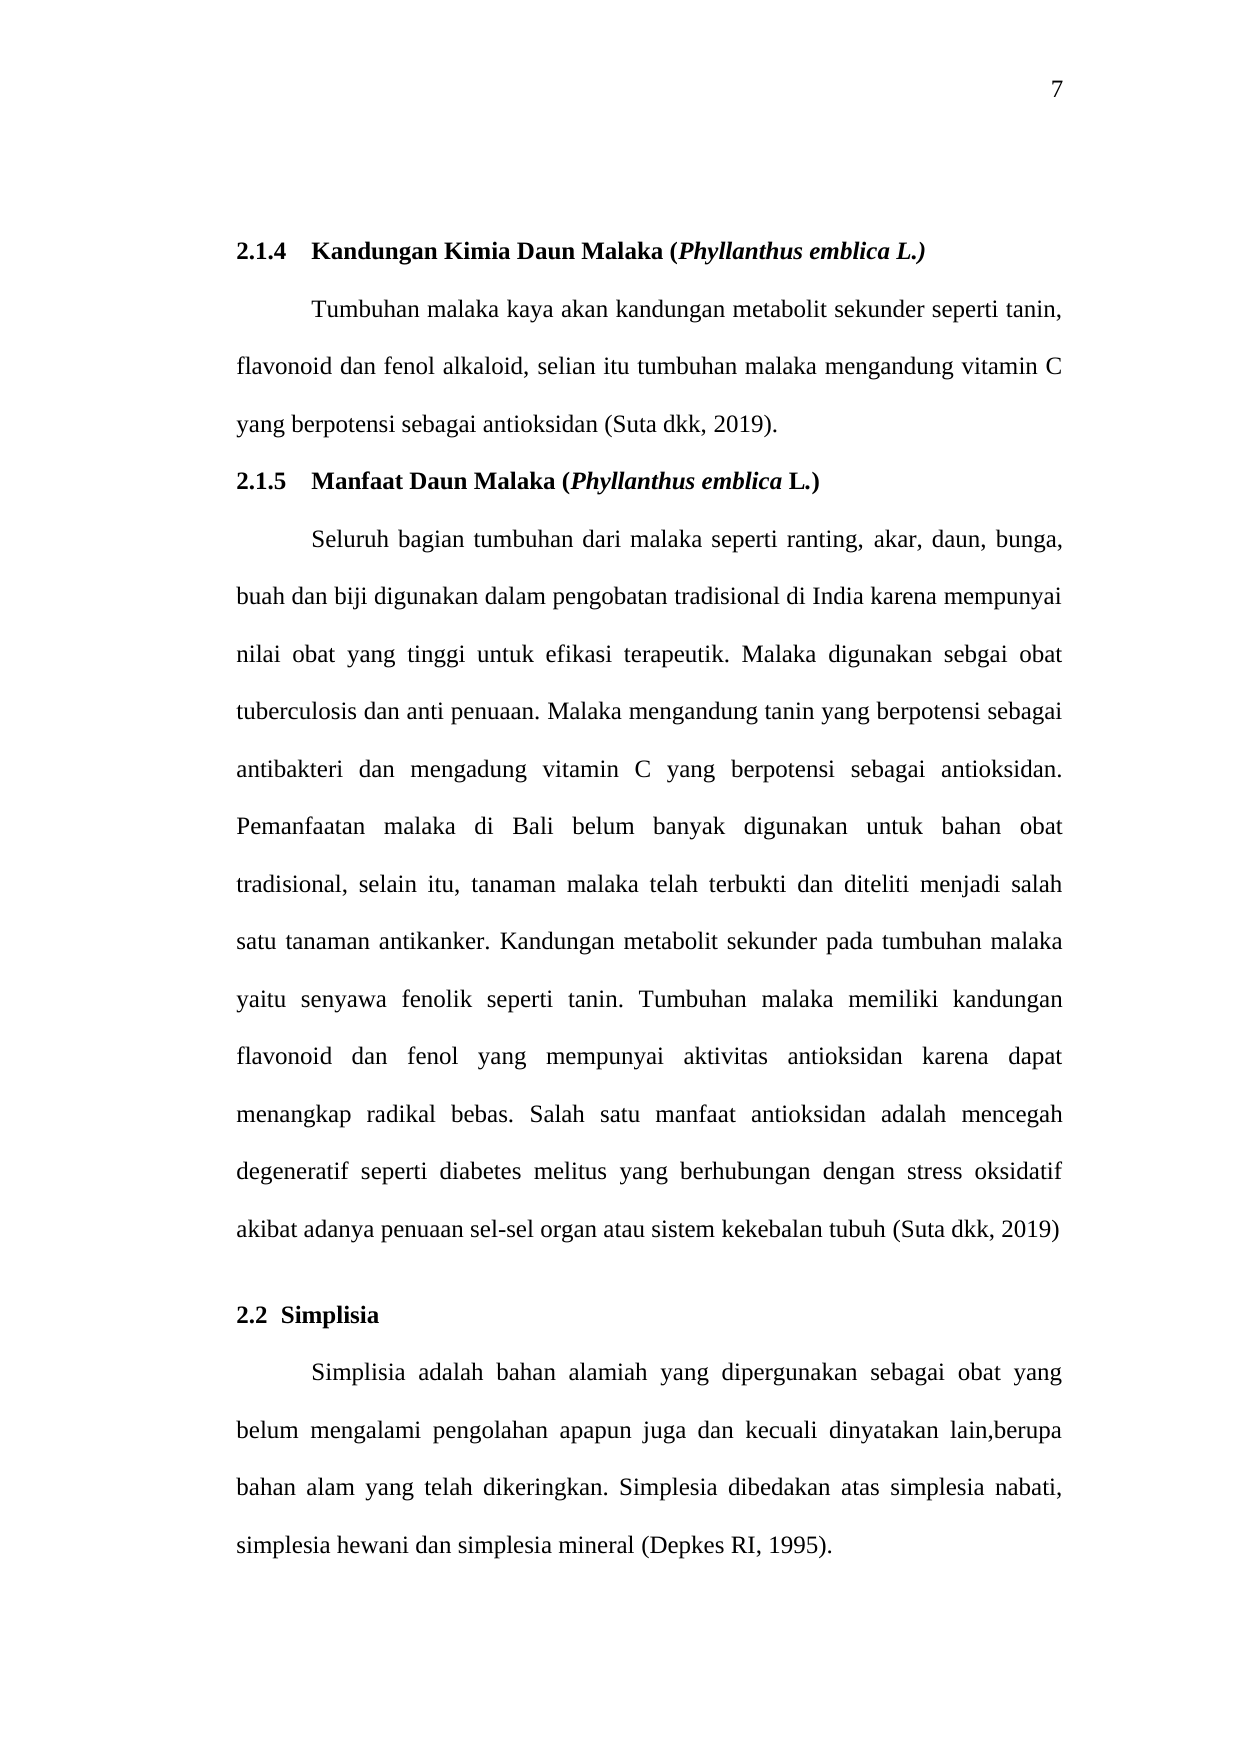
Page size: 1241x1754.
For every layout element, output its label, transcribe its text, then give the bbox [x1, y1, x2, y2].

subtitle Simplisia [236, 1300, 1063, 1329]
subtitle Kandungan Kimia Daun Malaka (Phyllanthus emblica L.) [236, 236, 1063, 265]
text Simplisia adalah bahan alamiah yang dipergunakan sebagai obat yang belum mengalami pengolahan apapun juga dan kecuali dinyatakan lain,berupa bahan alam yang telah dikeringkan. Simplesia dibedakan atas simplesia nabati, simplesia hewani dan simplesia mineral (Depkes RI, 1995). [236, 1357, 1063, 1559]
text Seluruh bagian tumbuhan dari malaka seperti ranting, akar, daun, bunga, buah dan biji digunakan dalam pengobatan tradisional di India karena mempunyai nilai obat yang tinggi untuk efikasi terapeutik. Malaka digunakan sebgai obat tuberculosis dan anti penuaan. Malaka mengandung tanin yang berpotensi sebagai antibakteri dan mengadung vitamin C yang berpotensi sebagai antioksidan. Pemanfaatan malaka di Bali belum banyak digunakan untuk bahan obat tradisional, selain itu, tanaman malaka telah terbukti dan diteliti menjadi salah satu tanaman antikanker. Kandungan metabolit sekunder pada tumbuhan malaka yaitu senyawa fenolik seperti tanin. Tumbuhan malaka memiliki kandungan flavonoid dan fenol yang mempunyai aktivitas antioksidan karena dapat menangkap radikal bebas. Salah satu manfaat antioksidan adalah mencegah degeneratif seperti diabetes melitus yang berhubungan dengan stress oksidatif akibat adanya penuaan sel-sel organ atau sistem kekebalan tubuh (Suta dkk, 2019) [236, 524, 1063, 1242]
subtitle Manfaat Daun Malaka (Phyllanthus emblica L.) [236, 466, 1063, 495]
text Tumbuhan malaka kaya akan kandungan metabolit sekunder seperti tanin, flavonoid dan fenol alkaloid, selian itu tumbuhan malaka mengandung vitamin C yang berpotensi sebagai antioksidan (Suta dkk, 2019). [236, 294, 1063, 437]
